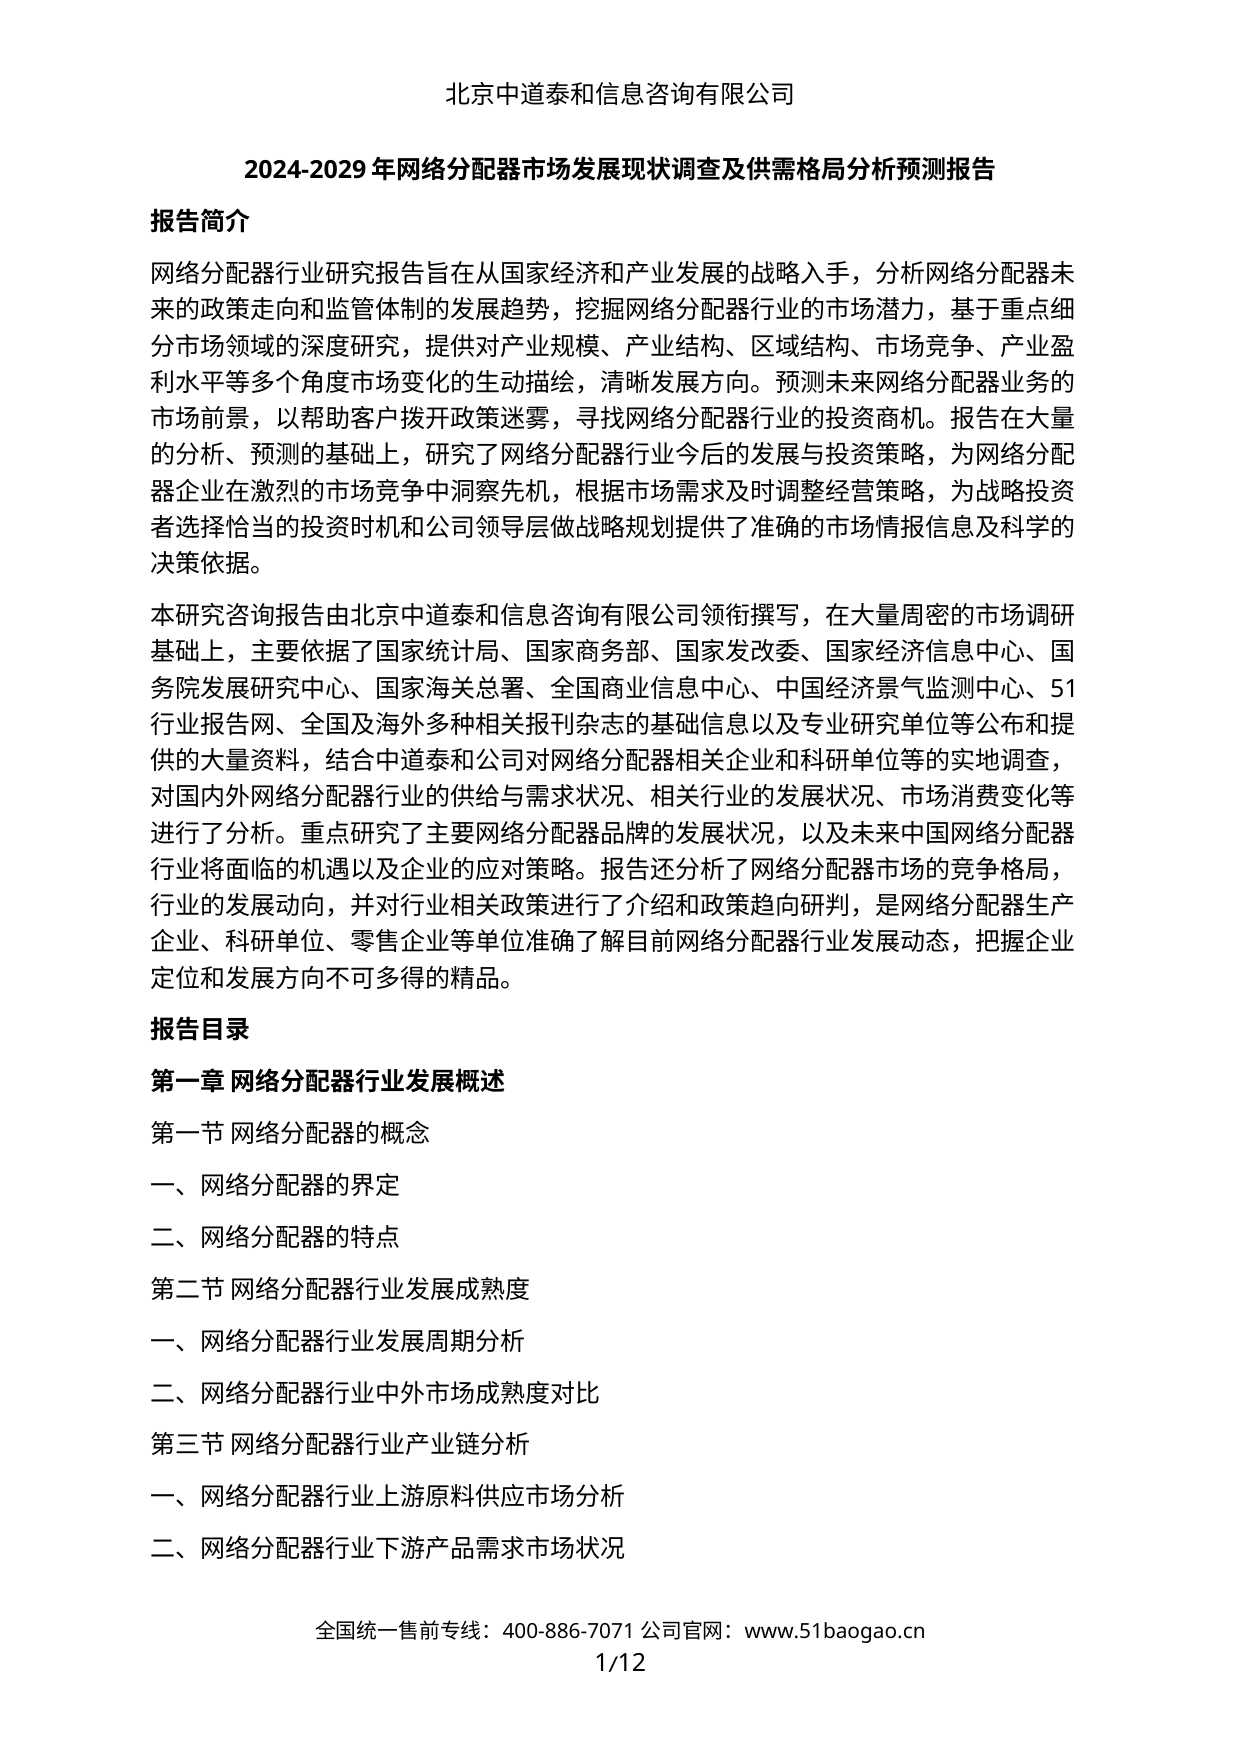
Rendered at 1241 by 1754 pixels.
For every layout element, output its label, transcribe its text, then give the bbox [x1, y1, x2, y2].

text 本研究咨询报告由北京中道泰和信息咨询有限公司领衔撰写，在大量周密的市场调研基础上，主要依据了国家统计局、国家商务部、国家发改委、国家经济信息中心、国务院发展研究中心、国家海关总署、全国商业信息中心、中国经济景气监测中心、51行业报告网、全国及海外多种相关报刊杂志的基础信息以及专业研究单位等公布和提供的大量资料，结合中道泰和公司对网络分配器相关企业和科研单位等的实地调查，对国内外网络分配器行业的供给与需求状况、相关行业的发展状况、市场消费变化等进行了分析。重点研究了主要网络分配器品牌的发展状况，以及未来中国网络分配器行业将面临的机遇以及企业的应对策略。报告还分析了网络分配器市场的竞争格局，行业的发展动向，并对行业相关政策进行了介绍和政策趋向研判，是网络分配器生产企业、科研单位、零售企业等单位准确了解目前网络分配器行业发展动态，把握企业定位和发展方向不可多得的精品。 [150, 596, 1090, 994]
text 报告简介 [150, 202, 1090, 238]
text 二、网络分配器行业下游产品需求市场状况 [150, 1529, 1090, 1565]
text 一、网络分配器的界定 [150, 1166, 1090, 1202]
text 二、网络分配器行业中外市场成熟度对比 [150, 1373, 1090, 1409]
text 第一章 网络分配器行业发展概述 [150, 1062, 1090, 1098]
text 2024-2029年网络分配器市场发展现状调查及供需格局分析预测报告 [150, 150, 1090, 186]
text 第三节 网络分配器行业产业链分析 [150, 1425, 1090, 1461]
text 报告目录 [150, 1010, 1090, 1046]
text 第一节 网络分配器的概念 [150, 1114, 1090, 1150]
text 网络分配器行业研究报告旨在从国家经济和产业发展的战略入手，分析网络分配器未来的政策走向和监管体制的发展趋势，挖掘网络分配器行业的市场潜力，基于重点细分市场领域的深度研究，提供对产业规模、产业结构、区域结构、市场竞争、产业盈利水平等多个角度市场变化的生动描绘，清晰发展方向。预测未来网络分配器业务的市场前景，以帮助客户拨开政策迷雾，寻找网络分配器行业的投资商机。报告在大量的分析、预测的基础上，研究了网络分配器行业今后的发展与投资策略，为网络分配器企业在激烈的市场竞争中洞察先机，根据市场需求及时调整经营策略，为战略投资者选择恰当的投资时机和公司领导层做战略规划提供了准确的市场情报信息及科学的决策依据。 [150, 254, 1090, 580]
text 一、网络分配器行业发展周期分析 [150, 1321, 1090, 1357]
text 一、网络分配器行业上游原料供应市场分析 [150, 1477, 1090, 1513]
text 二、网络分配器的特点 [150, 1217, 1090, 1254]
text 第二节 网络分配器行业发展成熟度 [150, 1269, 1090, 1306]
